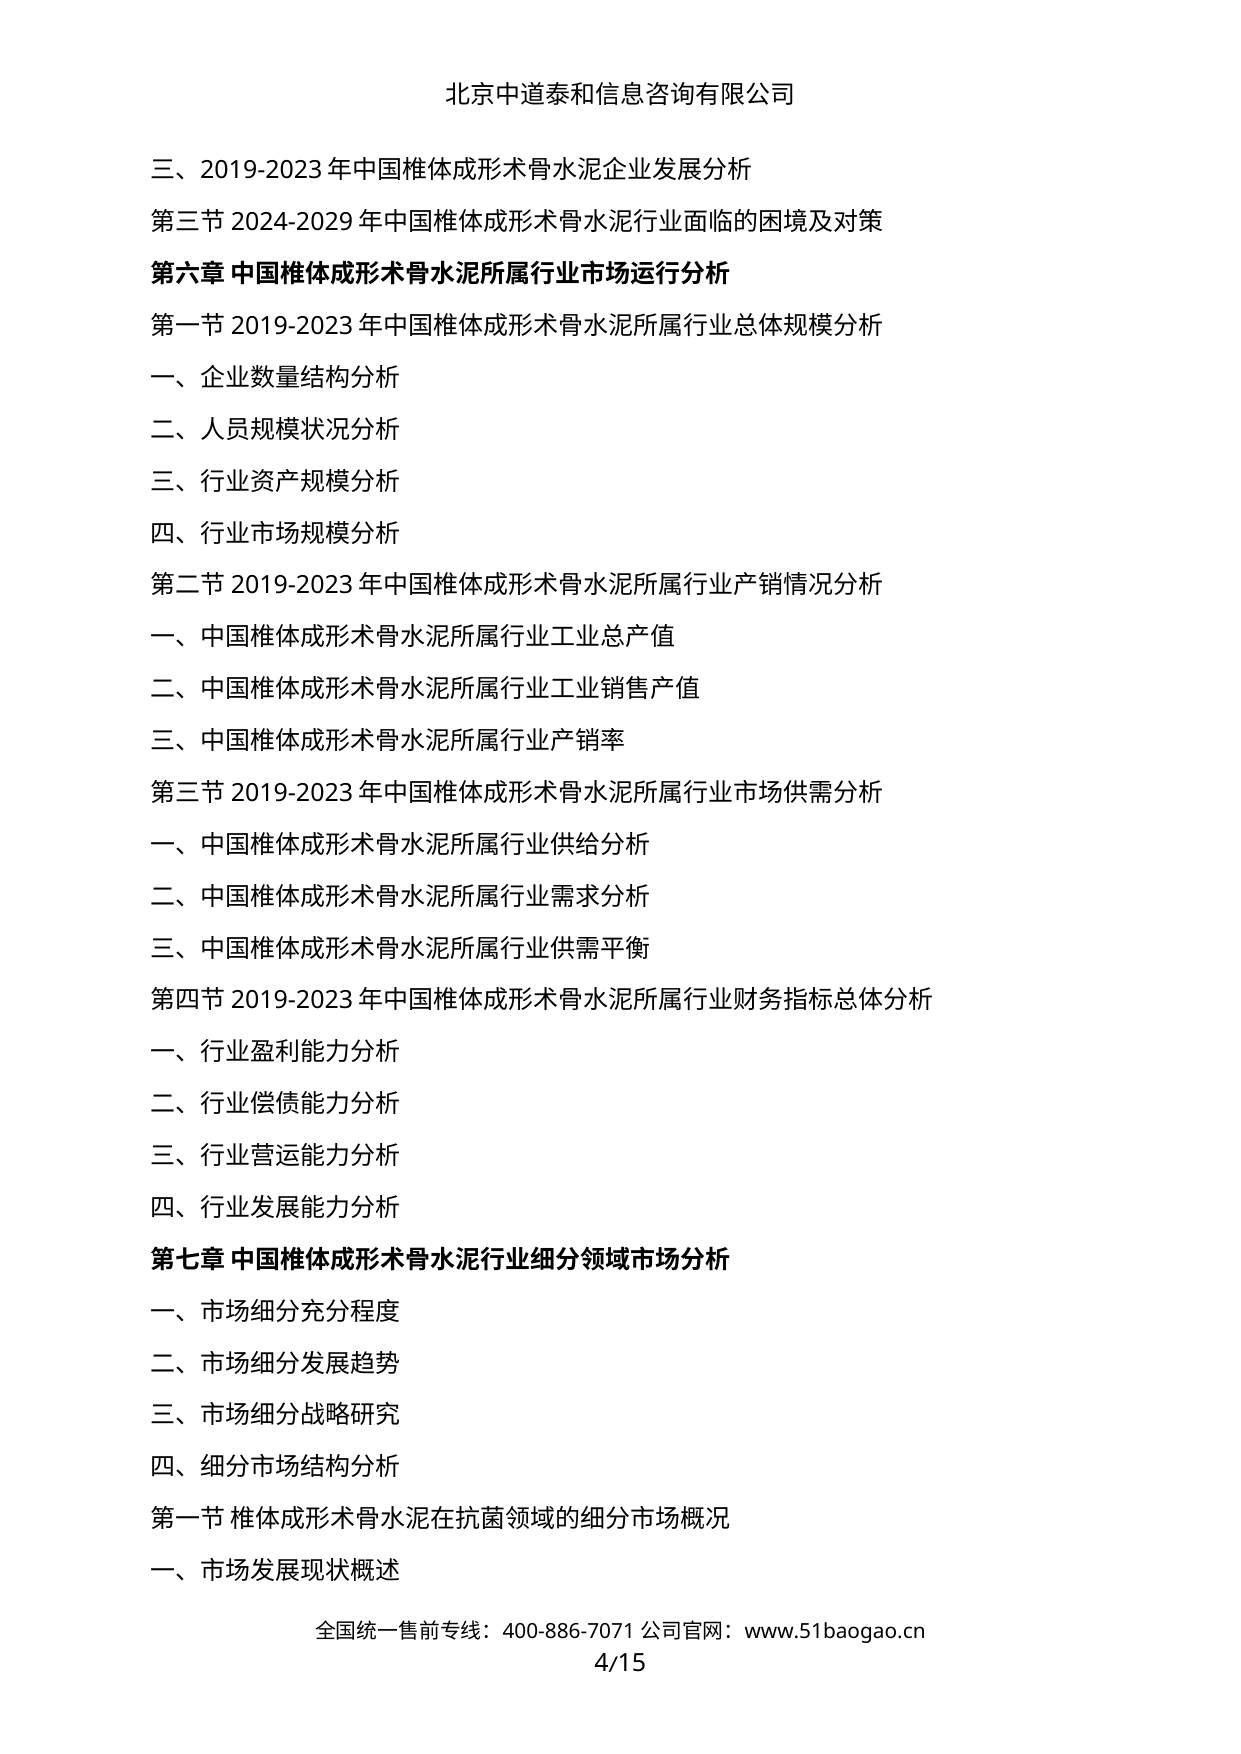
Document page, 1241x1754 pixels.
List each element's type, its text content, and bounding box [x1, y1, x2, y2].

text 第二节 2019-2023年中国椎体成形术骨水泥所属行业产销情况分析 [150, 565, 1090, 601]
text 四、行业市场规模分析 [150, 513, 1090, 549]
text 三、2019-2023年中国椎体成形术骨水泥企业发展分析 [150, 150, 1090, 186]
text 一、市场细分充分程度 [150, 1291, 1090, 1327]
text 一、行业盈利能力分析 [150, 1032, 1090, 1068]
text 一、中国椎体成形术骨水泥所属行业工业总产值 [150, 617, 1090, 653]
text 第一节 2019-2023年中国椎体成形术骨水泥所属行业总体规模分析 [150, 306, 1090, 342]
text 第六章 中国椎体成形术骨水泥所属行业市场运行分析 [150, 254, 1090, 290]
text 二、行业偿债能力分析 [150, 1084, 1090, 1120]
text 二、中国椎体成形术骨水泥所属行业工业销售产值 [150, 669, 1090, 705]
text 四、细分市场结构分析 [150, 1447, 1090, 1483]
text 三、行业资产规模分析 [150, 461, 1090, 497]
text 二、市场细分发展趋势 [150, 1343, 1090, 1379]
text 四、行业发展能力分析 [150, 1187, 1090, 1224]
text 第七章 中国椎体成形术骨水泥行业细分领域市场分析 [150, 1239, 1090, 1276]
text 一、中国椎体成形术骨水泥所属行业供给分析 [150, 824, 1090, 861]
text 二、人员规模状况分析 [150, 409, 1090, 446]
text 三、中国椎体成形术骨水泥所属行业产销率 [150, 721, 1090, 757]
text 二、中国椎体成形术骨水泥所属行业需求分析 [150, 876, 1090, 912]
text 第三节 2019-2023年中国椎体成形术骨水泥所属行业市场供需分析 [150, 772, 1090, 809]
text 第三节 2024-2029年中国椎体成形术骨水泥行业面临的困境及对策 [150, 202, 1090, 238]
text 一、市场发展现状概述 [150, 1551, 1090, 1587]
text 三、中国椎体成形术骨水泥所属行业供需平衡 [150, 928, 1090, 964]
text 一、企业数量结构分析 [150, 357, 1090, 394]
text 第四节 2019-2023年中国椎体成形术骨水泥所属行业财务指标总体分析 [150, 980, 1090, 1016]
text 三、市场细分战略研究 [150, 1395, 1090, 1431]
text 三、行业营运能力分析 [150, 1136, 1090, 1172]
text 第一节 椎体成形术骨水泥在抗菌领域的细分市场概况 [150, 1499, 1090, 1535]
